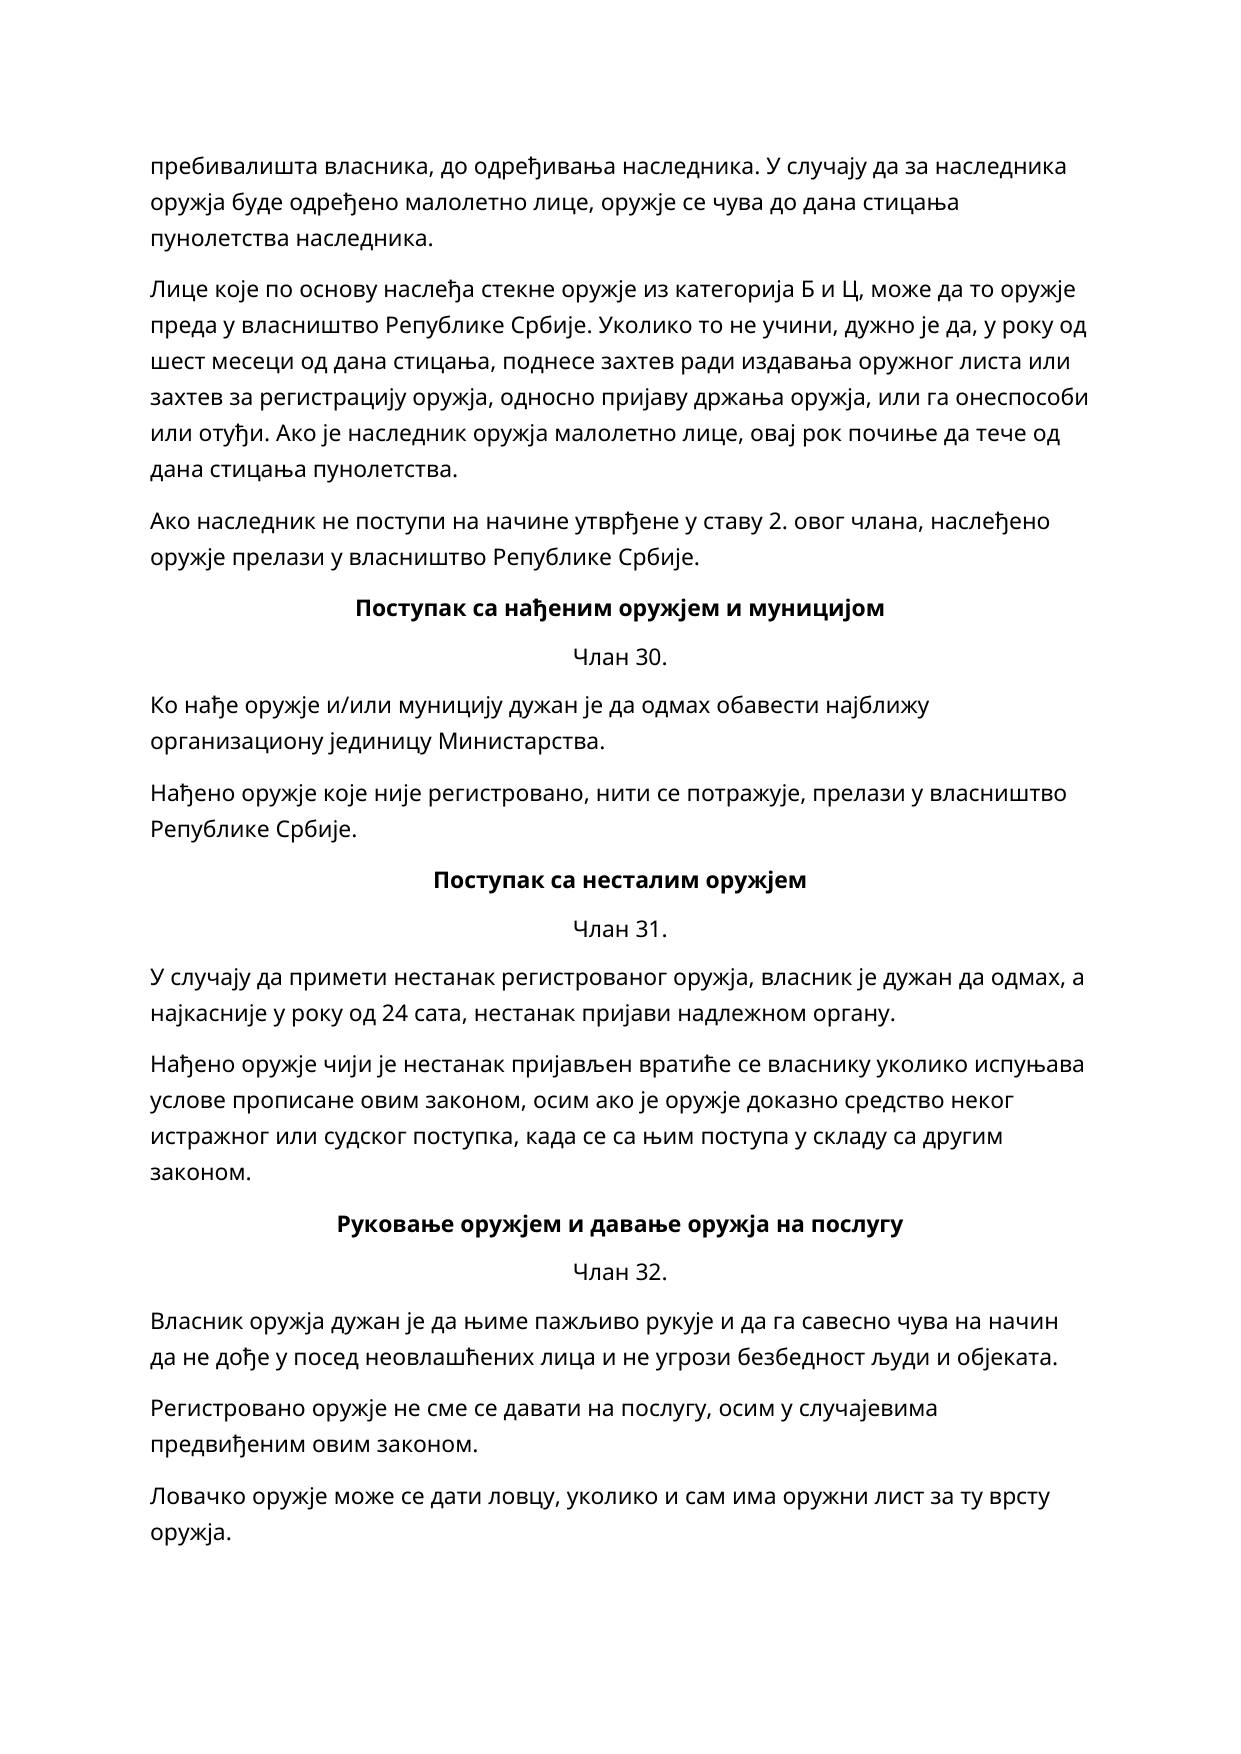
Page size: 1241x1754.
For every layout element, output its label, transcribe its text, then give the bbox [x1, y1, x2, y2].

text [150, 150, 1090, 253]
text Члан 32. [150, 1256, 1090, 1287]
text У случају да примети нестанак регистрованог оружја, власник је дужан да одмах, а најкасније у року од 24 сата, нестанак пријави надлежном органу. [150, 961, 1090, 1028]
text Регистровано оружје не сме се давати на послугу, осим у случајевима предвиђеним овим законом. [150, 1392, 1090, 1459]
text Нађено оружје које није регистровано, нити се потражује, прелази у власништво Републике Србије. [150, 777, 1090, 844]
text Лице које по основу наслеђа стекне оружје из категорија Б и Ц, може да то оружје преда у власништво Републике Србије. Уколико то не учини, дужно је да, у року од шест месеци од дана стицања, поднесе захтев ради издавања оружног листа или захтев за регистрацију оружја, односно пријаву држања оружја, или га онеспособи или отуђи. Ако је наследник оружја малолетно лице, овај рок почиње да тече од дана стицања пунолетства. [150, 273, 1090, 484]
text Поступак са несталим оружјем [150, 864, 1090, 895]
text Ако наследник не поступи на начине утврђене у ставу 2. овог члана, наслеђено оружје прелази у власништво Републике Србије. [150, 505, 1090, 572]
text Ко нађе оружје и/или муницију дужан је да одмах обавести најближу организациону јединицу Министарства. [150, 689, 1090, 756]
text Руковање оружјем и давање оружја на послугу [150, 1208, 1090, 1239]
text Члан 31. [150, 912, 1090, 944]
text Нађено оружје чији је нестанак пријављен вратиће се власнику уколико испуњава услове прописане овим законом, осим ако је оружје доказно средство неког истражног или судског поступка, када се са њим поступа у складу са другим законом. [150, 1048, 1090, 1187]
text Поступак са нађеним оружјем и муницијом [150, 592, 1090, 623]
text Власник оружја дужан је да њиме пажљиво рукује и да га савесно чува на начин да не дође у посед неовлашћених лица и не угрози безбедност људи и објеката. [150, 1305, 1090, 1372]
text Ловачко оружје може се дати ловцу, уколико и сам има оружни лист за ту врсту оружја. [150, 1480, 1090, 1547]
text Члан 30. [150, 641, 1090, 672]
